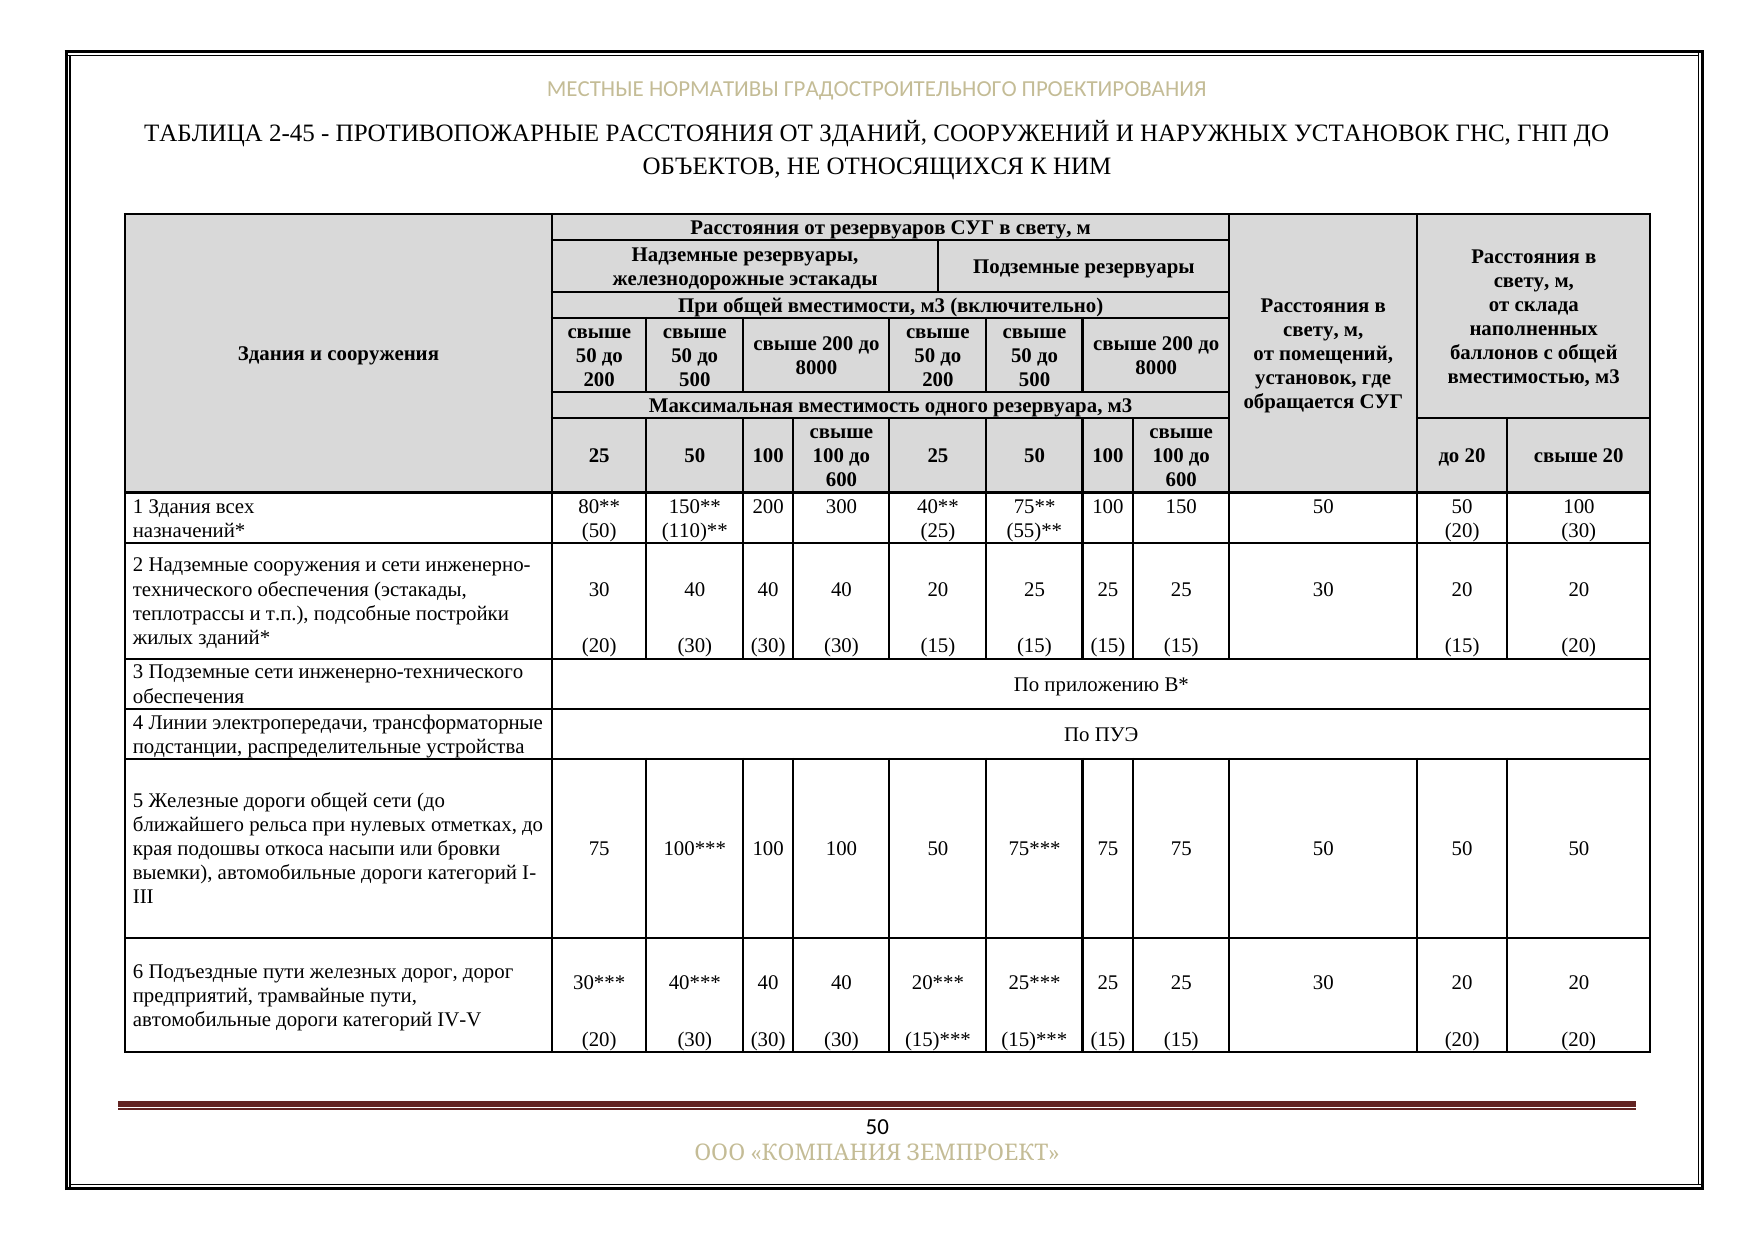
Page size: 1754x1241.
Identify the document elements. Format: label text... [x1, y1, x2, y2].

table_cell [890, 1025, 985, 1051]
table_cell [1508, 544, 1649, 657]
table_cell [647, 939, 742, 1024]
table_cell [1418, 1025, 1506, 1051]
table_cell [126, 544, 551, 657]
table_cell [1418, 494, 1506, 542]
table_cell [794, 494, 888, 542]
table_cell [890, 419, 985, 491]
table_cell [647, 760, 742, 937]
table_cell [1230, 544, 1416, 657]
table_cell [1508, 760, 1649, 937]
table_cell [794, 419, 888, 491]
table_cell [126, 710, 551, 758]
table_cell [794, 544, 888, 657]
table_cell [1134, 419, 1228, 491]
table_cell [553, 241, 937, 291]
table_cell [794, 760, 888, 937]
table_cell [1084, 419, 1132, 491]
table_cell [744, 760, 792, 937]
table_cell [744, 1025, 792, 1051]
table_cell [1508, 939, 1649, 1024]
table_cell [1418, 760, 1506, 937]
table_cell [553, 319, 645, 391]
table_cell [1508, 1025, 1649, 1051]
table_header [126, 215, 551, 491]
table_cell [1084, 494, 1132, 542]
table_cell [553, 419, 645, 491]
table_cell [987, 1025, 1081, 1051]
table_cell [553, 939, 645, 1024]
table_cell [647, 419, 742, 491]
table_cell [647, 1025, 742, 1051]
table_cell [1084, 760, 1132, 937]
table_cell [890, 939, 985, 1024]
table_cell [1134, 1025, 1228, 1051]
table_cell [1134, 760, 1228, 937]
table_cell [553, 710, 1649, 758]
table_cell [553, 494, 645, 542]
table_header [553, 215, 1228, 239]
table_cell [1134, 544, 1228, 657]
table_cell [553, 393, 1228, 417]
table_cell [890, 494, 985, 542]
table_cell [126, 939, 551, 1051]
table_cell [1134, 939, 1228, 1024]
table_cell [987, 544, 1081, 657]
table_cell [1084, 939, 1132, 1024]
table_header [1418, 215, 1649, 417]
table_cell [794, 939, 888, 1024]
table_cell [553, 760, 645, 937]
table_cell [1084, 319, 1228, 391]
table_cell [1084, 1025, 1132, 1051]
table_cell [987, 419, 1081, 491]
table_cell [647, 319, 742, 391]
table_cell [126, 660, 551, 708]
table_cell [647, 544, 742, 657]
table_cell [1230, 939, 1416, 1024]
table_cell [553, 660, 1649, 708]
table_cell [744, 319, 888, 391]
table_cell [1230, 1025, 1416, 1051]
subtitle ТАБЛИЦА 2-45 - Противопожарные расстояния от зданий, сооружений и наружных установок ГНС, ГНП до объектов, не относящихся к ним [118, 118, 1636, 180]
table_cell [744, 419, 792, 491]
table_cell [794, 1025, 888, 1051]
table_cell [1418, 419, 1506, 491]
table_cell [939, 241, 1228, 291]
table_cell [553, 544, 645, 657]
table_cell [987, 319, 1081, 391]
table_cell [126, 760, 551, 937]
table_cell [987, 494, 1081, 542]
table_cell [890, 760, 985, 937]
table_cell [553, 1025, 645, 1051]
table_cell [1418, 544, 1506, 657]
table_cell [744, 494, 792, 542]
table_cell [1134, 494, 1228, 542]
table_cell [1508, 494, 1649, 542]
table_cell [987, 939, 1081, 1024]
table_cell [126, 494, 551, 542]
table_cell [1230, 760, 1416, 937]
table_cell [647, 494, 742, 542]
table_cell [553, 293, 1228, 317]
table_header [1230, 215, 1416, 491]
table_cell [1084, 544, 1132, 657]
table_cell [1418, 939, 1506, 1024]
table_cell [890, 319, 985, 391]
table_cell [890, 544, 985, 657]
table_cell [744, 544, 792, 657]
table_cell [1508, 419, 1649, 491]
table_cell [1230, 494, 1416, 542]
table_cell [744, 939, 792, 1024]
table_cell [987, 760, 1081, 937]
